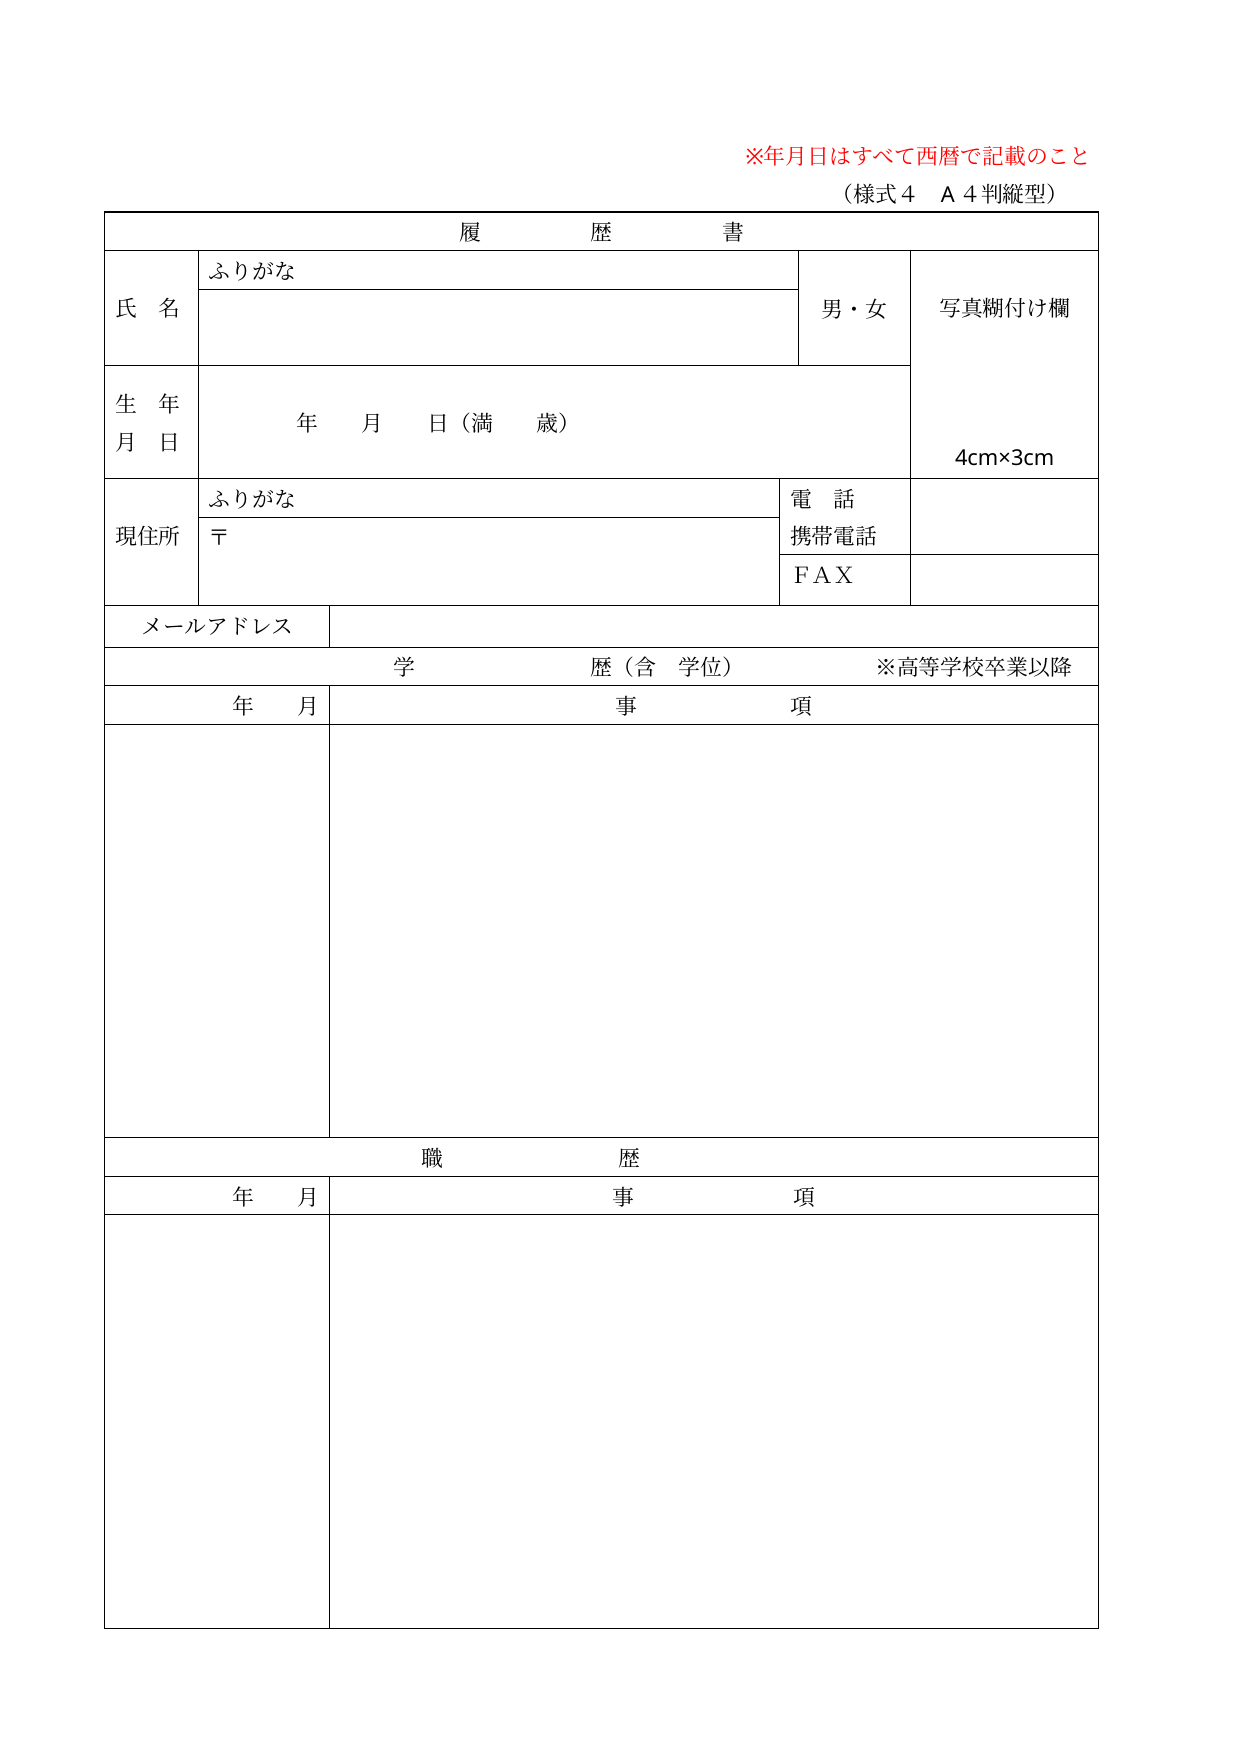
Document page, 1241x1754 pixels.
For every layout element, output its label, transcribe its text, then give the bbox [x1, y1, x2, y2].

table_cell 電 話 携帯電話 [780, 479, 910, 554]
table_cell [911, 479, 1098, 554]
table_cell [105, 725, 329, 1137]
table_cell 氏 名 [105, 251, 198, 364]
table_cell [911, 555, 1098, 605]
table_cell 〒 [199, 518, 704, 605]
table_cell 事 項 [330, 1177, 1098, 1214]
table_header 履 歴 書 [105, 213, 1098, 250]
table_cell 学 歴（含 学位） ※高等学校卒業以降 [105, 648, 1098, 685]
table_cell ＦＡＸ [780, 555, 910, 605]
table_cell [799, 251, 910, 288]
table_cell [330, 725, 1098, 1137]
table_cell 現住所 [105, 479, 198, 605]
table_cell 生 年 月 日 [105, 366, 198, 478]
table_cell 年 月 [105, 1177, 329, 1214]
table_cell 年 月 日（満 歳） [199, 366, 910, 478]
table_cell [105, 1215, 329, 1628]
table_cell 男・女 [799, 289, 910, 364]
table_cell 年 月 [105, 686, 329, 724]
table_cell [704, 479, 779, 517]
text ※年月日はすべて西暦で記載のこと [131, 136, 1091, 174]
table_cell 写真糊付け欄 4cm×3cm [911, 251, 1098, 478]
table_cell [704, 518, 779, 605]
table_cell 事 項 [330, 686, 1098, 724]
text （様式４ A４判縦型） [131, 174, 1144, 211]
table_cell [330, 606, 1098, 647]
table_cell 職 歴 [105, 1138, 1098, 1176]
table_cell [330, 1215, 1098, 1628]
table_cell メールアドレス [105, 606, 329, 647]
table_cell ふりがな [199, 479, 704, 517]
table_cell ふりがな [199, 251, 798, 288]
table_cell [199, 290, 798, 364]
